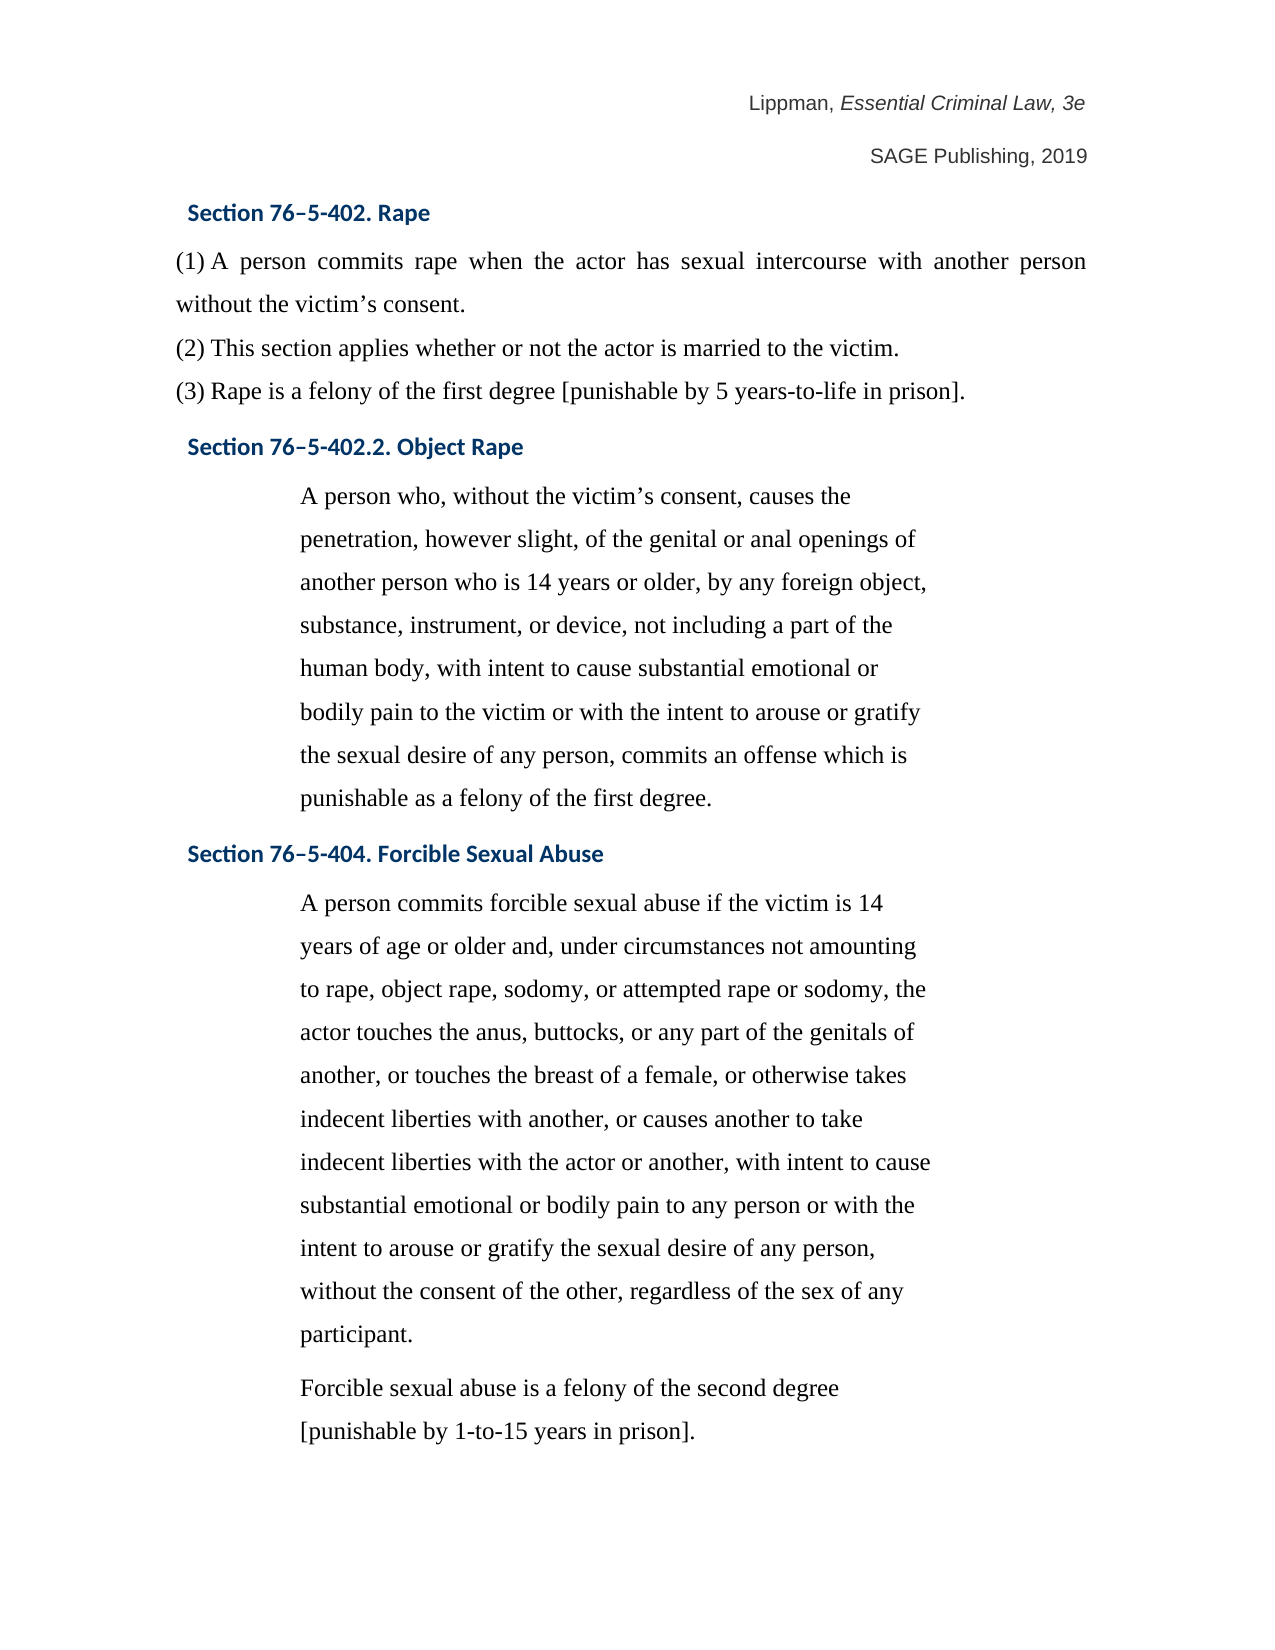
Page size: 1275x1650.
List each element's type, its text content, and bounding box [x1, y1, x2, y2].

list (1) A person commits rape when the actor has sexual intercourse with another person without the victim’s consent. [176, 246, 1087, 318]
subtitle Section 76–5-404. Forcible Sexual Abuse [187, 838, 1087, 869]
list (3) Rape is a felony of the first degree [punishable by 5 years-to-life in prison]. [176, 376, 1087, 404]
text A person commits forcible sexual abuse if the victim is 14 years of age or older and, under circumstances not amounting to rape, object rape, sodomy, or attempted rape or sodomy, the actor touches the anus, buttocks, or any part of the genitals of another, or touches the breast of a female, or otherwise takes indecent liberties with another, or causes another to take indecent liberties with the actor or another, with intent to cause substantial emotional or bodily pain to any person or with the intent to arouse or gratify the sexual desire of any person, without the consent of the other, regardless of the sex of any participant. [300, 888, 937, 1348]
list (2) This section applies whether or not the actor is married to the victim. [176, 333, 1087, 361]
subtitle Section 76–5-402. Rape [187, 197, 1087, 227]
text A person who, without the victim’s consent, causes the penetration, however slight, of the genital or anal openings of another person who is 14 years or older, by any foreign object, substance, instrument, or device, not including a part of the human body, with intent to cause substantial emotional or bodily pain to the victim or with the intent to arouse or gratify the sexual desire of any person, commits an offense which is punishable as a felony of the first degree. [300, 481, 937, 812]
text Forcible sexual abuse is a felony of the second degree [punishable by 1-to-15 years in prison]. [300, 1373, 937, 1445]
subtitle Section 76–5-402.2. Object Rape [187, 431, 1087, 462]
